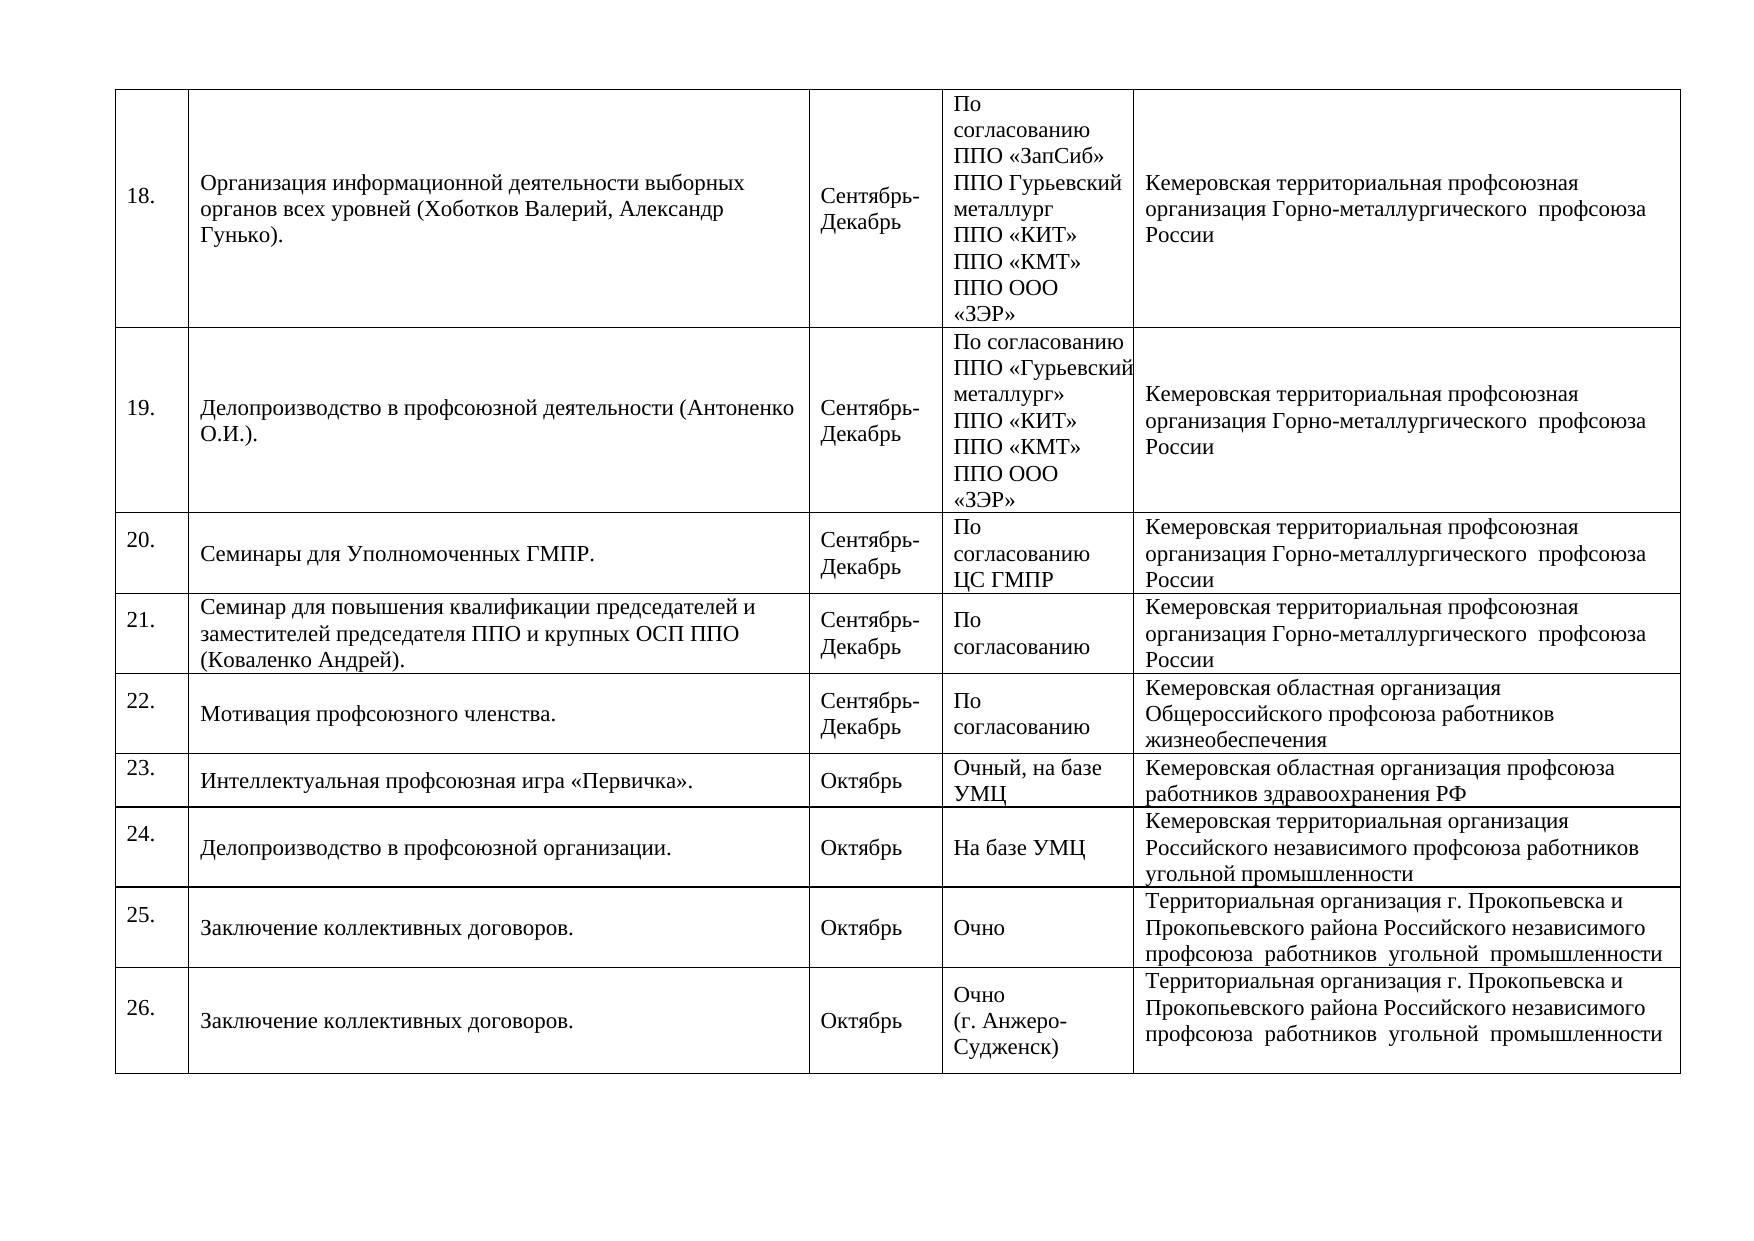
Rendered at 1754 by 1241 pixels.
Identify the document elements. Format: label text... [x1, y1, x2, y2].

table_cell Октябрь [810, 754, 942, 806]
table_cell [116, 513, 188, 592]
table_cell Кемеровская областная организация Общероссийского профсоюза работников жизнеобеспечения [1134, 674, 1680, 753]
table_cell Семинар для повышения квалификации председателей и заместителей председателя ППО и крупных ОСП ППО (Коваленко Андрей). [189, 594, 809, 672]
table_cell [116, 754, 188, 806]
table_cell [116, 968, 188, 1073]
table_cell Кемеровская областная организация профсоюза работников здравоохранения РФ [1134, 754, 1680, 806]
table_cell Очно [943, 888, 1133, 967]
table_cell Интеллектуальная профсоюзная игра «Первичка». [189, 754, 809, 806]
table_cell Сентябрь- Декабрь [810, 328, 942, 512]
table_cell Октябрь [810, 968, 942, 1073]
table_cell Семинары для Уполномоченных ГМПР. [189, 513, 809, 592]
table_cell [116, 594, 188, 672]
table_cell Кемеровская территориальная профсоюзная организация Горно-металлургического профсоюза России [1134, 513, 1680, 592]
table_cell Делопроизводство в профсоюзной организации. [189, 808, 809, 886]
table_cell По согласованию [943, 674, 1133, 753]
table_cell Сентябрь- Декабрь [810, 90, 942, 327]
table_cell На базе УМЦ [943, 808, 1133, 886]
table_cell Сентябрь- Декабрь [810, 594, 942, 672]
table_cell Очно (г. Анжеро-Судженск) [943, 968, 1133, 1073]
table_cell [1134, 90, 1680, 327]
table_cell Очный, на базе УМЦ [943, 754, 1133, 806]
table_cell Кемеровская территориальная профсоюзная организация Горно-металлургического профсоюза России [1134, 328, 1680, 512]
table_cell Сентябрь- Декабрь [810, 513, 942, 592]
table_cell [116, 888, 188, 967]
table_cell Кемеровская территориальная профсоюзная организация Горно-металлургического профсоюза России [1134, 594, 1680, 672]
table_cell Кемеровская территориальная организация Российского независимого профсоюза работников угольной промышленности [1134, 808, 1680, 886]
table_cell [116, 808, 188, 886]
table_cell По согласованию [943, 594, 1133, 672]
table_cell Делопроизводство в профсоюзной деятельности (Антоненко О.И.). [189, 328, 809, 512]
table_cell [116, 674, 188, 753]
table_cell Территориальная организация г. Прокопьевска и Прокопьевского района Российского независимого профсоюза работников угольной промышленности [1134, 888, 1680, 967]
table_cell По согласованию ЦС ГМПР [943, 513, 1133, 592]
table_cell Октябрь [810, 888, 942, 967]
table_cell Территориальная организация г. Прокопьевска и Прокопьевского района Российского независимого профсоюза работников угольной промышленности [1134, 968, 1680, 1073]
table_cell Октябрь [810, 808, 942, 886]
table_cell По согласованию ППО «Гурьевский металлург» ППО «КИТ» ППО «КМТ» ППО ООО «ЗЭР» [943, 328, 1133, 512]
table_cell [116, 328, 188, 512]
table_cell Организация информационной деятельности выборных органов всех уровней (Хоботков Валерий, Александр Гунько). [189, 90, 809, 327]
table_cell Заключение коллективных договоров. [189, 888, 809, 967]
table_cell Сентябрь- Декабрь [810, 674, 942, 753]
table_cell [116, 90, 188, 327]
table_cell По согласованию ППО «ЗапСиб» ППО Гурьевский металлург ППО «КИТ» ППО «КМТ» ППО ООО «ЗЭР» [943, 90, 1133, 327]
table_cell Заключение коллективных договоров. [189, 968, 809, 1073]
table_cell Мотивация профсоюзного членства. [189, 674, 809, 753]
